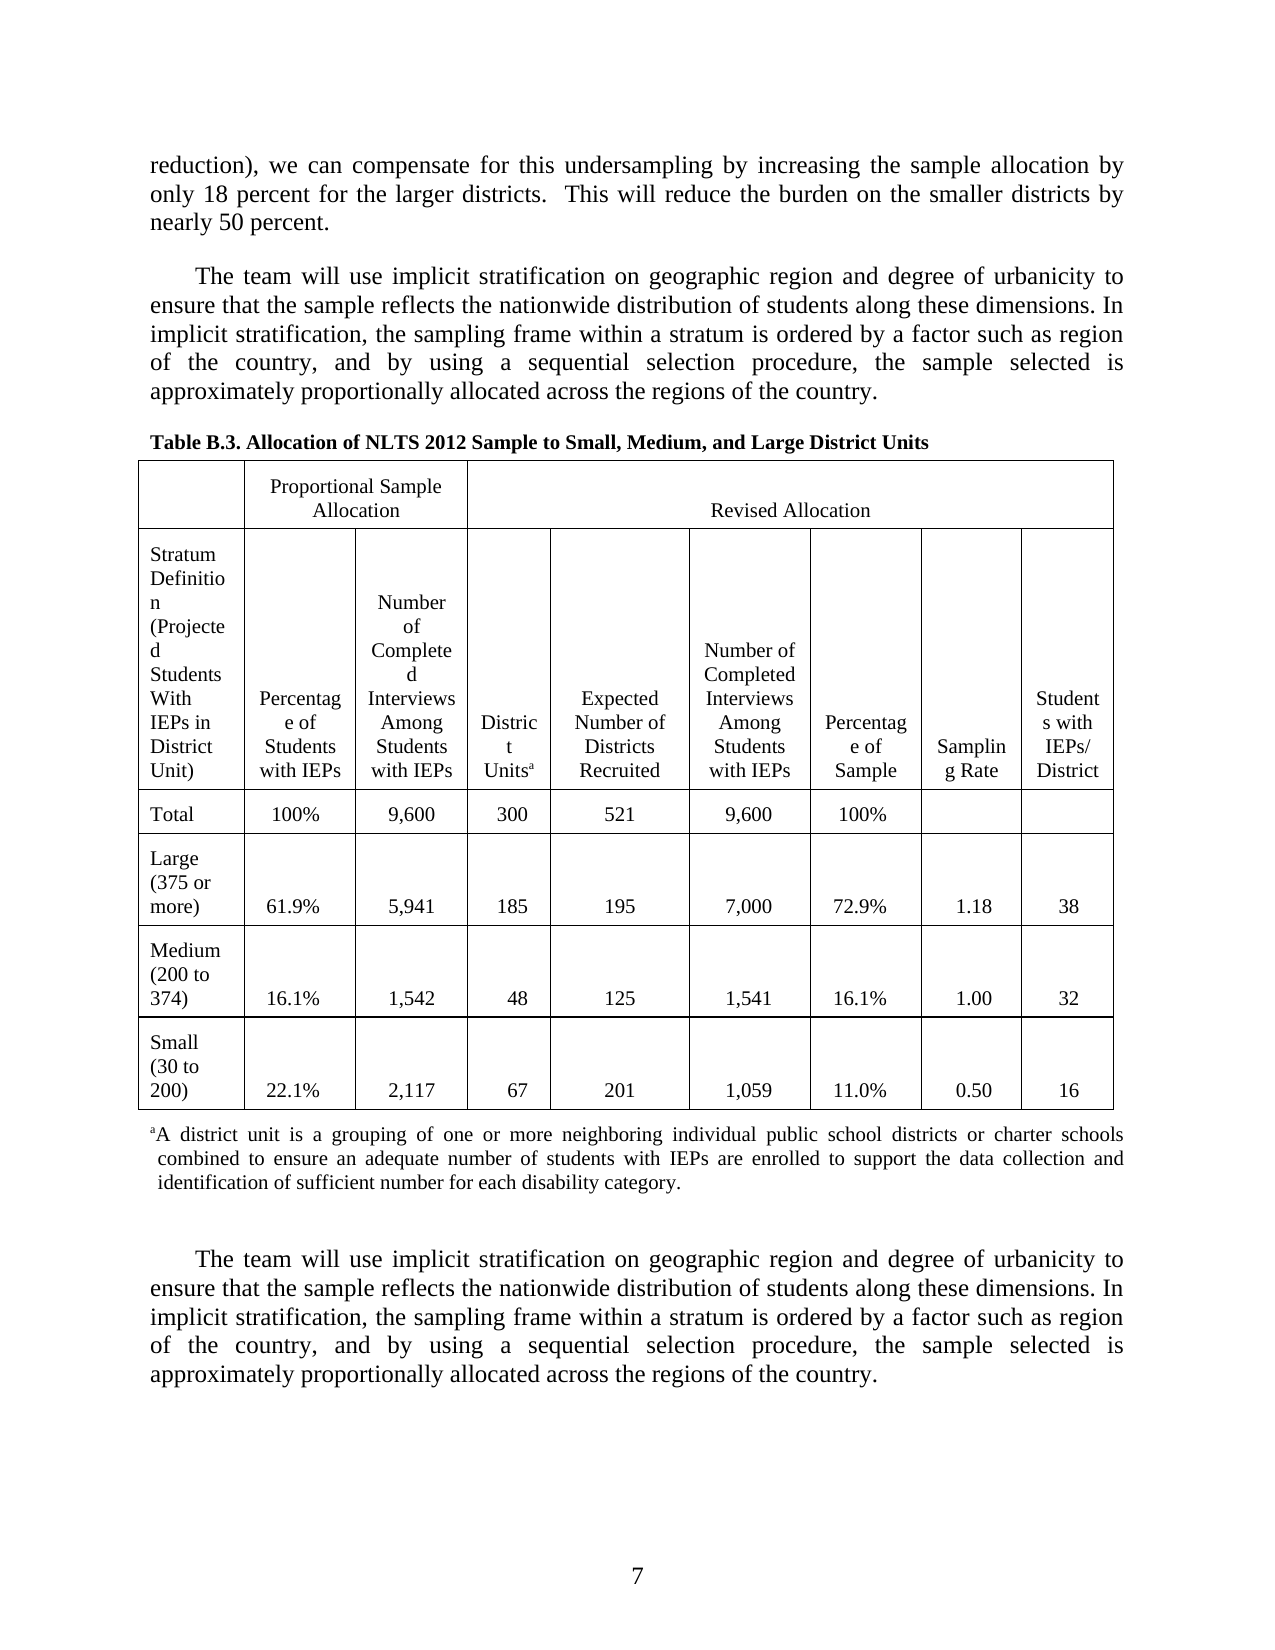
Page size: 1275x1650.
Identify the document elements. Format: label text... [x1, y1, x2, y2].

table_cell 1,542 [356, 926, 467, 1016]
table_header Proportional Sample Allocation [245, 461, 467, 528]
table_cell 11.0% [811, 1018, 921, 1108]
table_cell Expected Number of Districts Recruited [551, 529, 689, 789]
table_cell 16 [1022, 1018, 1113, 1108]
table_cell 22.1% [245, 1018, 355, 1108]
subtitle Table B.3. Allocation of NLTS 2012 Sample to Small, Medium, and Large District Units [150, 430, 1125, 454]
table_cell Number of Completed Interviews Among Students with IEPs [690, 529, 810, 789]
table_cell Number of Completed Interviews Among Students with IEPs [356, 529, 467, 789]
table_cell 7,000 [690, 834, 810, 924]
table_cell Percentage of Students with IEPs [245, 529, 355, 789]
table_cell [922, 790, 1021, 832]
table_cell [1022, 790, 1113, 832]
table_header [139, 461, 244, 528]
table_header Revised Allocation [468, 461, 1113, 528]
table_cell 2,117 [356, 1018, 467, 1108]
table_cell 72.9% [811, 834, 921, 924]
table_cell 16.1% [245, 926, 355, 1016]
table_cell 201 [551, 1018, 689, 1108]
table_cell 185 [468, 834, 550, 924]
table_cell 100% [811, 790, 921, 832]
table_cell 38 [1022, 834, 1113, 924]
table_cell District Unitsa [468, 529, 550, 789]
table_cell 5,941 [356, 834, 467, 924]
table_cell 195 [551, 834, 689, 924]
text aA district unit is a grouping of one or more neighboring individual public school districts or charter schools combined to ensure an adequate number of students with IEPs are enrolled to support the data collection and identification of sufficient number for each disability category. [150, 1122, 1125, 1194]
table_cell 48 [468, 926, 550, 1016]
table_cell 16.1% [811, 926, 921, 1016]
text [150, 150, 1125, 236]
table_cell 1.18 [922, 834, 1021, 924]
table_cell 32 [1022, 926, 1113, 1016]
table_cell 1,059 [690, 1018, 810, 1108]
table_cell 125 [551, 926, 689, 1016]
table_cell 1.00 [922, 926, 1021, 1016]
table_cell 9,600 [356, 790, 467, 832]
table_cell Large (375 or more) [139, 834, 244, 924]
table_cell Sampling Rate [922, 529, 1021, 789]
text The team will use implicit stratification on geographic region and degree of urbanicity to ensure that the sample reflects the nationwide distribution of students along these dimensions. In implicit stratification, the sampling frame within a stratum is ordered by a factor such as region of the country, and by using a sequential selection procedure, the sample selected is approximately proportionally allocated across the regions of the country. [150, 261, 1125, 405]
text The team will use implicit stratification on geographic region and degree of urbanicity to ensure that the sample reflects the nationwide distribution of students along these dimensions. In implicit stratification, the sampling frame within a stratum is ordered by a factor such as region of the country, and by using a sequential selection procedure, the sample selected is approximately proportionally allocated across the regions of the country. [150, 1244, 1125, 1388]
table_cell 1,541 [690, 926, 810, 1016]
table_cell 300 [468, 790, 550, 832]
table_cell 67 [468, 1018, 550, 1108]
table_cell Total [139, 790, 244, 832]
table_cell 61.9% [245, 834, 355, 924]
table_cell Medium (200 to 374) [139, 926, 244, 1016]
table_cell Stratum Definition (Projected Students With IEPs in District Unit) [139, 529, 244, 789]
table_cell Small (30 to 200) [139, 1018, 244, 1108]
table_cell 9,600 [690, 790, 810, 832]
table_cell Percentage of Sample [811, 529, 921, 789]
table_cell 100% [245, 790, 355, 832]
table_cell Students with IEPs/ District [1022, 529, 1113, 789]
table_cell 521 [551, 790, 689, 832]
table_cell 0.50 [922, 1018, 1021, 1108]
